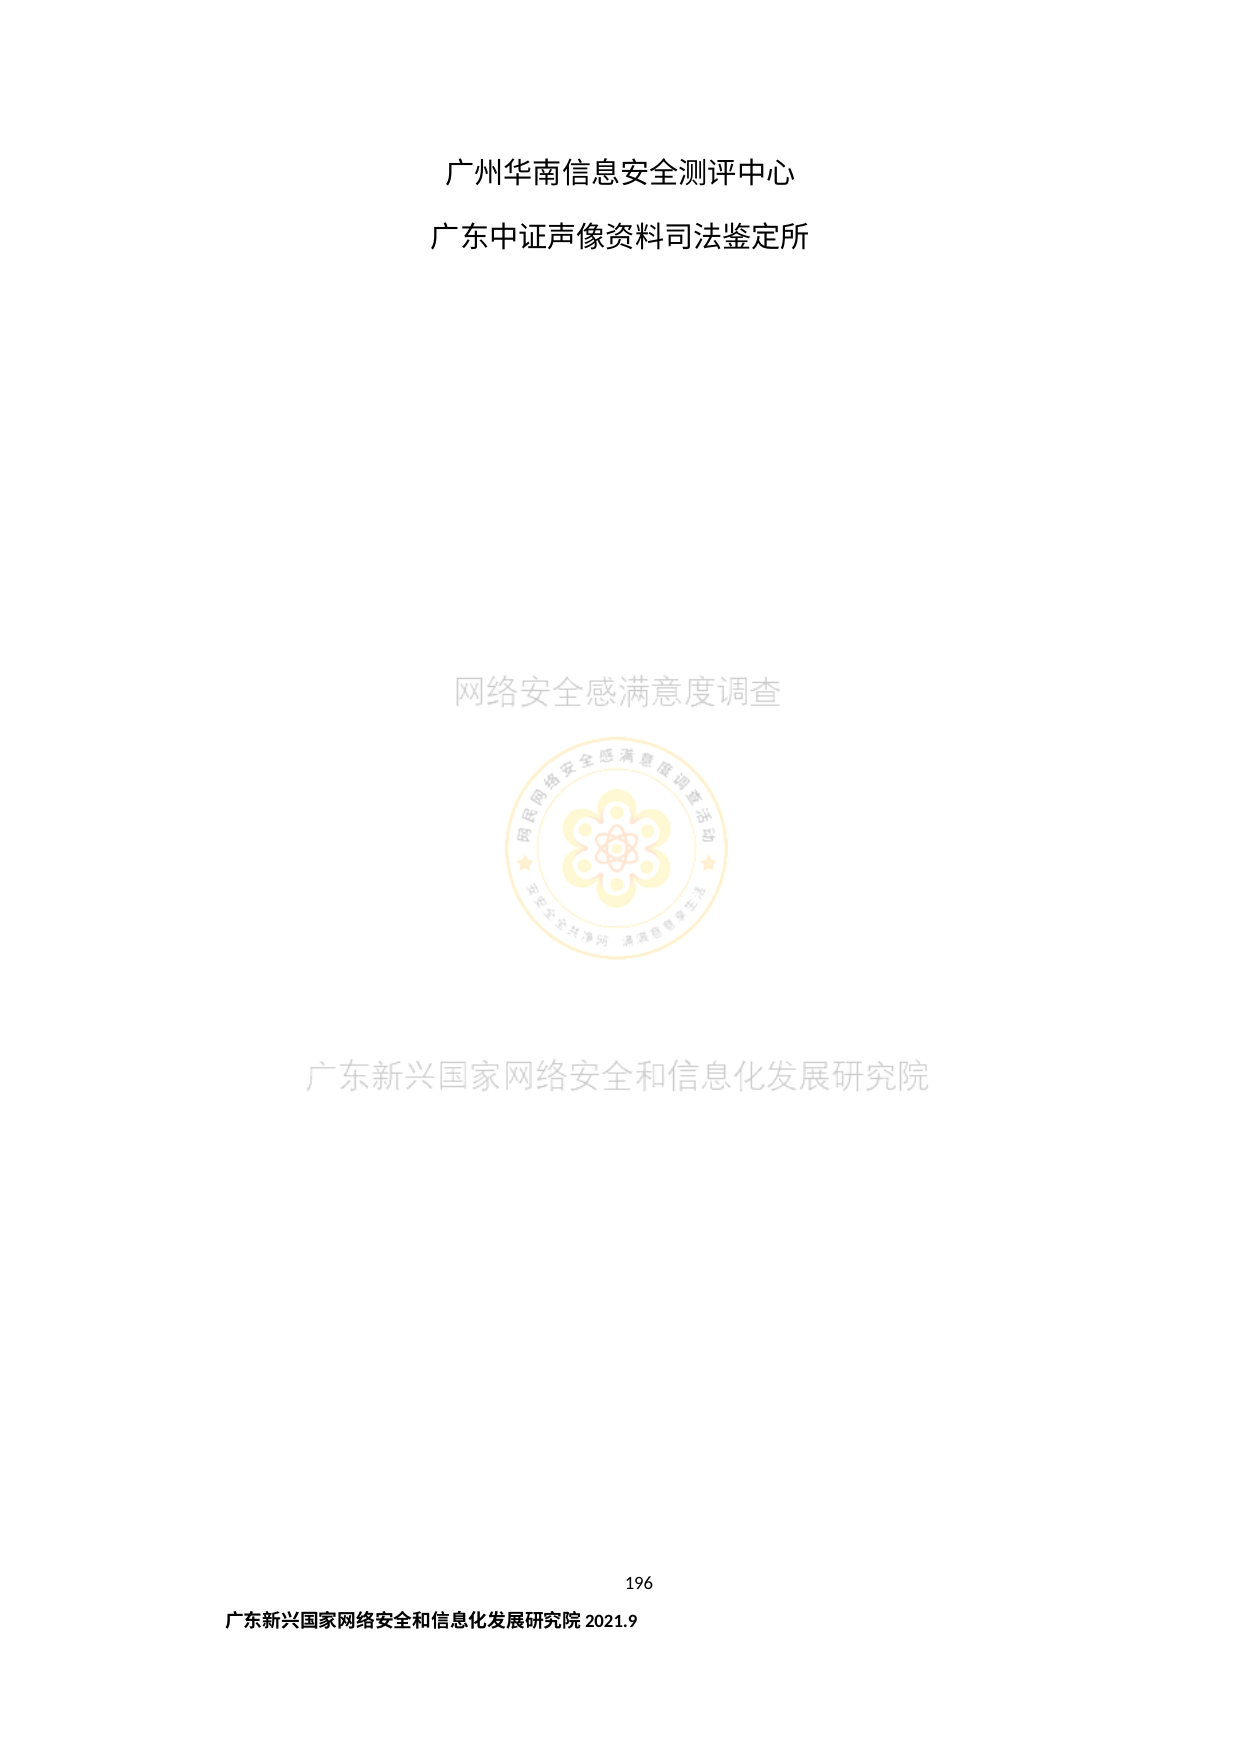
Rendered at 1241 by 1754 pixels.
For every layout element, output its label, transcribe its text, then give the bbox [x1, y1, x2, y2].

text 广东中证声像资料司法鉴定所 [187, 213, 1053, 256]
text 广州华南信息安全测评中心 [187, 150, 1053, 192]
